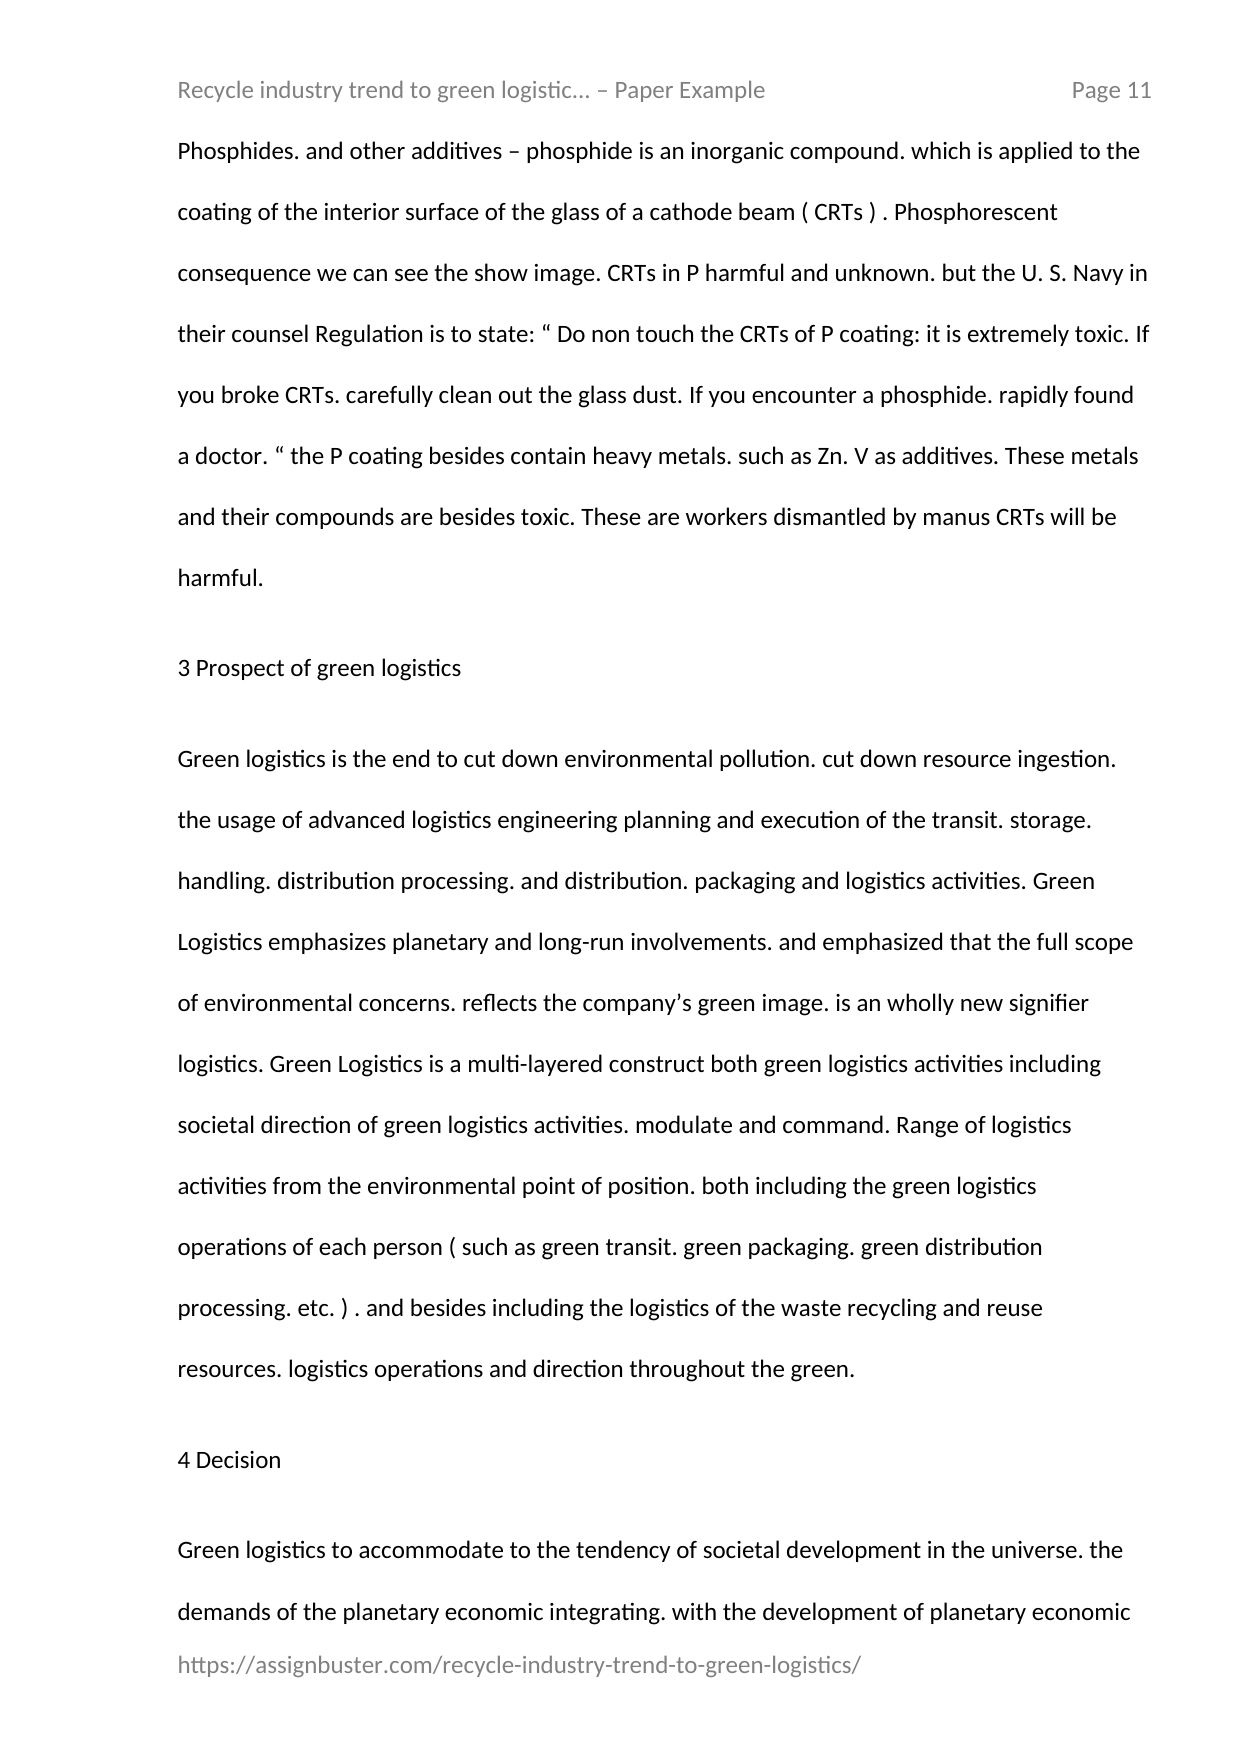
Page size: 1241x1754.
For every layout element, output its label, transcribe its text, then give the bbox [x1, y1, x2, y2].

text Phosphides. and other additives – phosphide is an inorganic compound. which is applied to the coating of the interior surface of the glass of a cathode beam ( CRTs ) . Phosphorescent consequence we can see the show image. CRTs in P harmful and unknown. but the U. S. Navy in their counsel Regulation is to state: “ Do non touch the CRTs of P coating: it is extremely toxic. If you broke CRTs. carefully clean out the glass dust. If you encounter a phosphide. rapidly found a doctor. “ the P coating besides contain heavy metals. such as Zn. V as additives. These metals and their compounds are besides toxic. These are workers dismantled by manus CRTs will be harmful. [177, 135, 1152, 593]
text Green logistics is the end to cut down environmental pollution. cut down resource ingestion. the usage of advanced logistics engineering planning and execution of the transit. storage. handling. distribution processing. and distribution. packaging and logistics activities. Green Logistics emphasizes planetary and long-run involvements. and emphasized that the full scope of environmental concerns. reflects the company’s green image. is an wholly new signifier logistics. Green Logistics is a multi-layered construct both green logistics activities including societal direction of green logistics activities. modulate and command. Range of logistics activities from the environmental point of position. both including the green logistics operations of each person ( such as green transit. green packaging. green distribution processing. etc. ) . and besides including the logistics of the waste recycling and reuse resources. logistics operations and direction throughout the green. [177, 743, 1152, 1384]
text 4 Decision [177, 1444, 1152, 1474]
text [177, 1534, 1152, 1626]
text 3 Prospect of green logistics [177, 653, 1152, 683]
